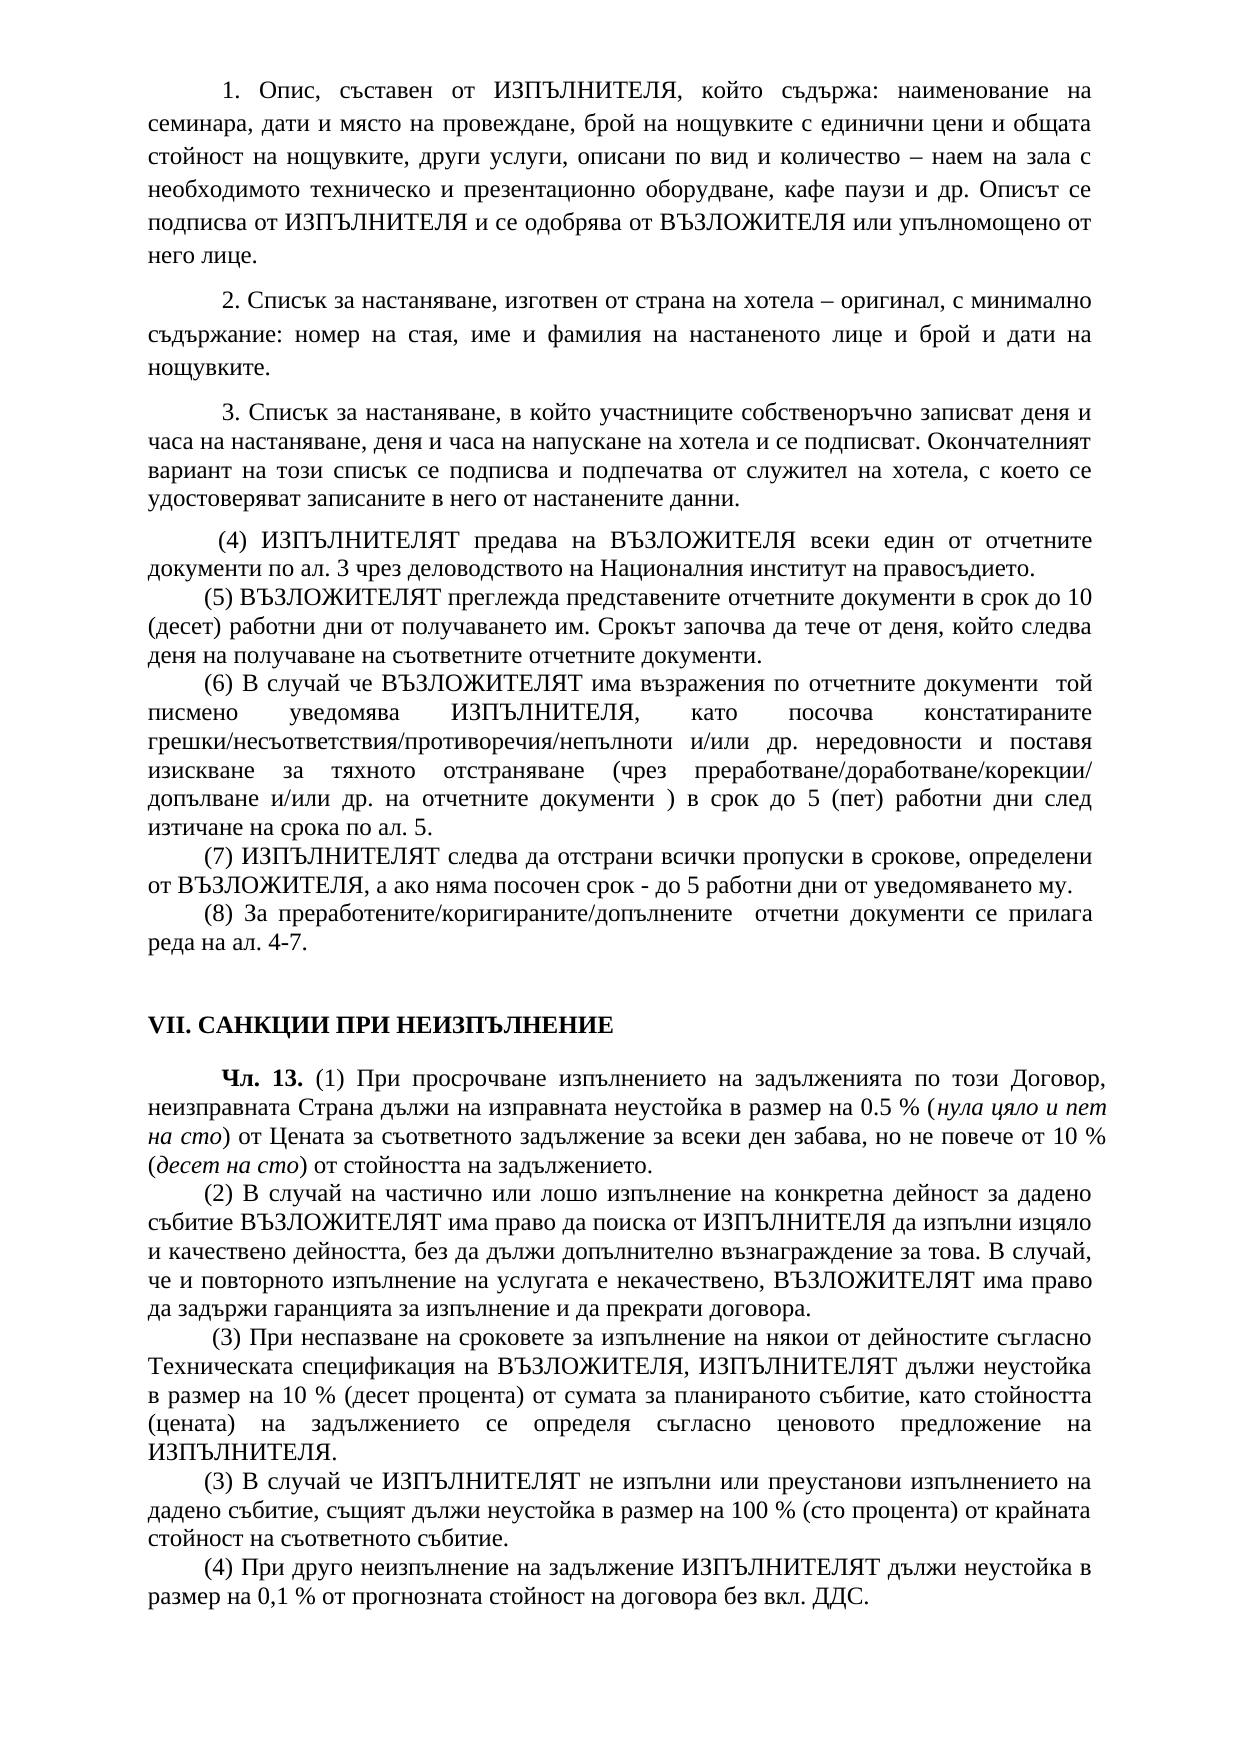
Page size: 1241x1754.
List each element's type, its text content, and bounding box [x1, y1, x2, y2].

text (8) За преработените/коригираните/допълнените отчетни документи се прилага реда на ал. 4-7. [148, 898, 1093, 956]
text VІІ. САНКЦИИ ПРИ НЕИЗПЪЛНЕНИЕ [148, 1010, 1107, 1038]
text 1. Опис, съставен от ИЗПЪЛНИТЕЛЯ, който съдържа: наименование на семинара, дати и място на провеждане, брой на нощувките с единични цени и общата стойност на нощувките, други услуги, описани по вид и количество – наем на зала с необходимото техническо и презентационно оборудване, кафе паузи и др. Описът се подписва от ИЗПЪЛНИТЕЛЯ и се одобрява от ВЪЗЛОЖИТЕЛЯ или упълномощено от него лице. [148, 75, 1093, 269]
text Чл. 13. (1) При просрочване изпълнението на задълженията по този Договор, неизправната Страна дължи на изправната неустойка в размер на 0.5 % (нула цяло и пет на сто) от Цената за съответното задължение за всеки ден забава, но не повече от 10 % (десет на сто) от стойността на задължението. [148, 1063, 1107, 1178]
text (7) ИЗПЪЛНИТЕЛЯТ следва да отстрани всички пропуски в срокове, определени от ВЪЗЛОЖИТЕЛЯ, а ако няма посочен срок - до 5 работни дни от уведомяването му. [148, 841, 1093, 898]
text 2. Списък за настаняване, изготвен от страна на хотела – оригинал, с минимално съдържание: номер на стая, име и фамилия на настаненото лице и брой и дати на нощувките. [148, 286, 1093, 380]
text (3) При неспазване на сроковете за изпълнение на някои от дейностите съгласно Техническата спецификация на ВЪЗЛОЖИТЕЛЯ, ИЗПЪЛНИТЕЛЯТ дължи неустойка в размер на 10 % (десет процента) от сумата за планираното събитие, като стойността (цената) на задължението се определя съгласно ценовото предложение на ИЗПЪЛНИТЕЛЯ. [148, 1322, 1093, 1466]
text (6) В случай че ВЪЗЛОЖИТЕЛЯТ има възражения по отчетните документи той писмено уведомява ИЗПЪЛНИТЕЛЯ, като посочва констатираните грешки/несъответствия/противоречия/непълноти и/или др. нередовности и поставя изискване за тяхното отстраняване (чрез преработване/доработване/корекции/ допълване и/или др. на отчетните документи ) в срок до 5 (пет) работни дни след изтичане на срока по ал. 5. [148, 668, 1093, 841]
text 3. Списък за настаняване, в който участниците собственоръчно записват деня и часа на настаняване, деня и часа на напускане на хотела и се подписват. Окончателният вариант на този списък се подписва и подпечатва от служител на хотела, с което се удостоверяват записаните в него от настанените данни. [148, 397, 1093, 512]
text (4) ИЗПЪЛНИТЕЛЯТ предава на ВЪЗЛОЖИТЕЛЯ всеки един от отчетните документи по ал. 3 чрез деловодството на Националния институт на правосъдието. [148, 525, 1093, 582]
text (2) В случай на частично или лошо изпълнение на конкретна дейност за дадено събитие ВЪЗЛОЖИТЕЛЯТ има право да поиска от ИЗПЪЛНИТЕЛЯ да изпълни изцяло и качествено дейността, без да дължи допълнително възнаграждение за това. В случай, че и повторното изпълнение на услугата е некачествено, ВЪЗЛОЖИТЕЛЯТ има право да задържи гаранцията за изпълнение и да прекрати договора. [148, 1178, 1093, 1322]
text (4) При друго неизпълнение на задължение ИЗПЪЛНИТЕЛЯТ дължи неустойка в размер на 0,1 % от прогнозната стойност на договора без вкл. ДДС. [148, 1552, 1093, 1610]
text (5) ВЪЗЛОЖИТЕЛЯТ преглежда представените отчетните документи в срок до 10 (десет) работни дни от получаването им. Срокът започва да тече от деня, който следва деня на получаване на съответните отчетните документи. [148, 582, 1093, 668]
text (3) В случай че ИЗПЪЛНИТЕЛЯТ не изпълни или преустанови изпълнението на дадено събитие, същият дължи неустойка в размер на 100 % (сто процента) от крайната стойност на съответното събитие. [148, 1466, 1093, 1552]
